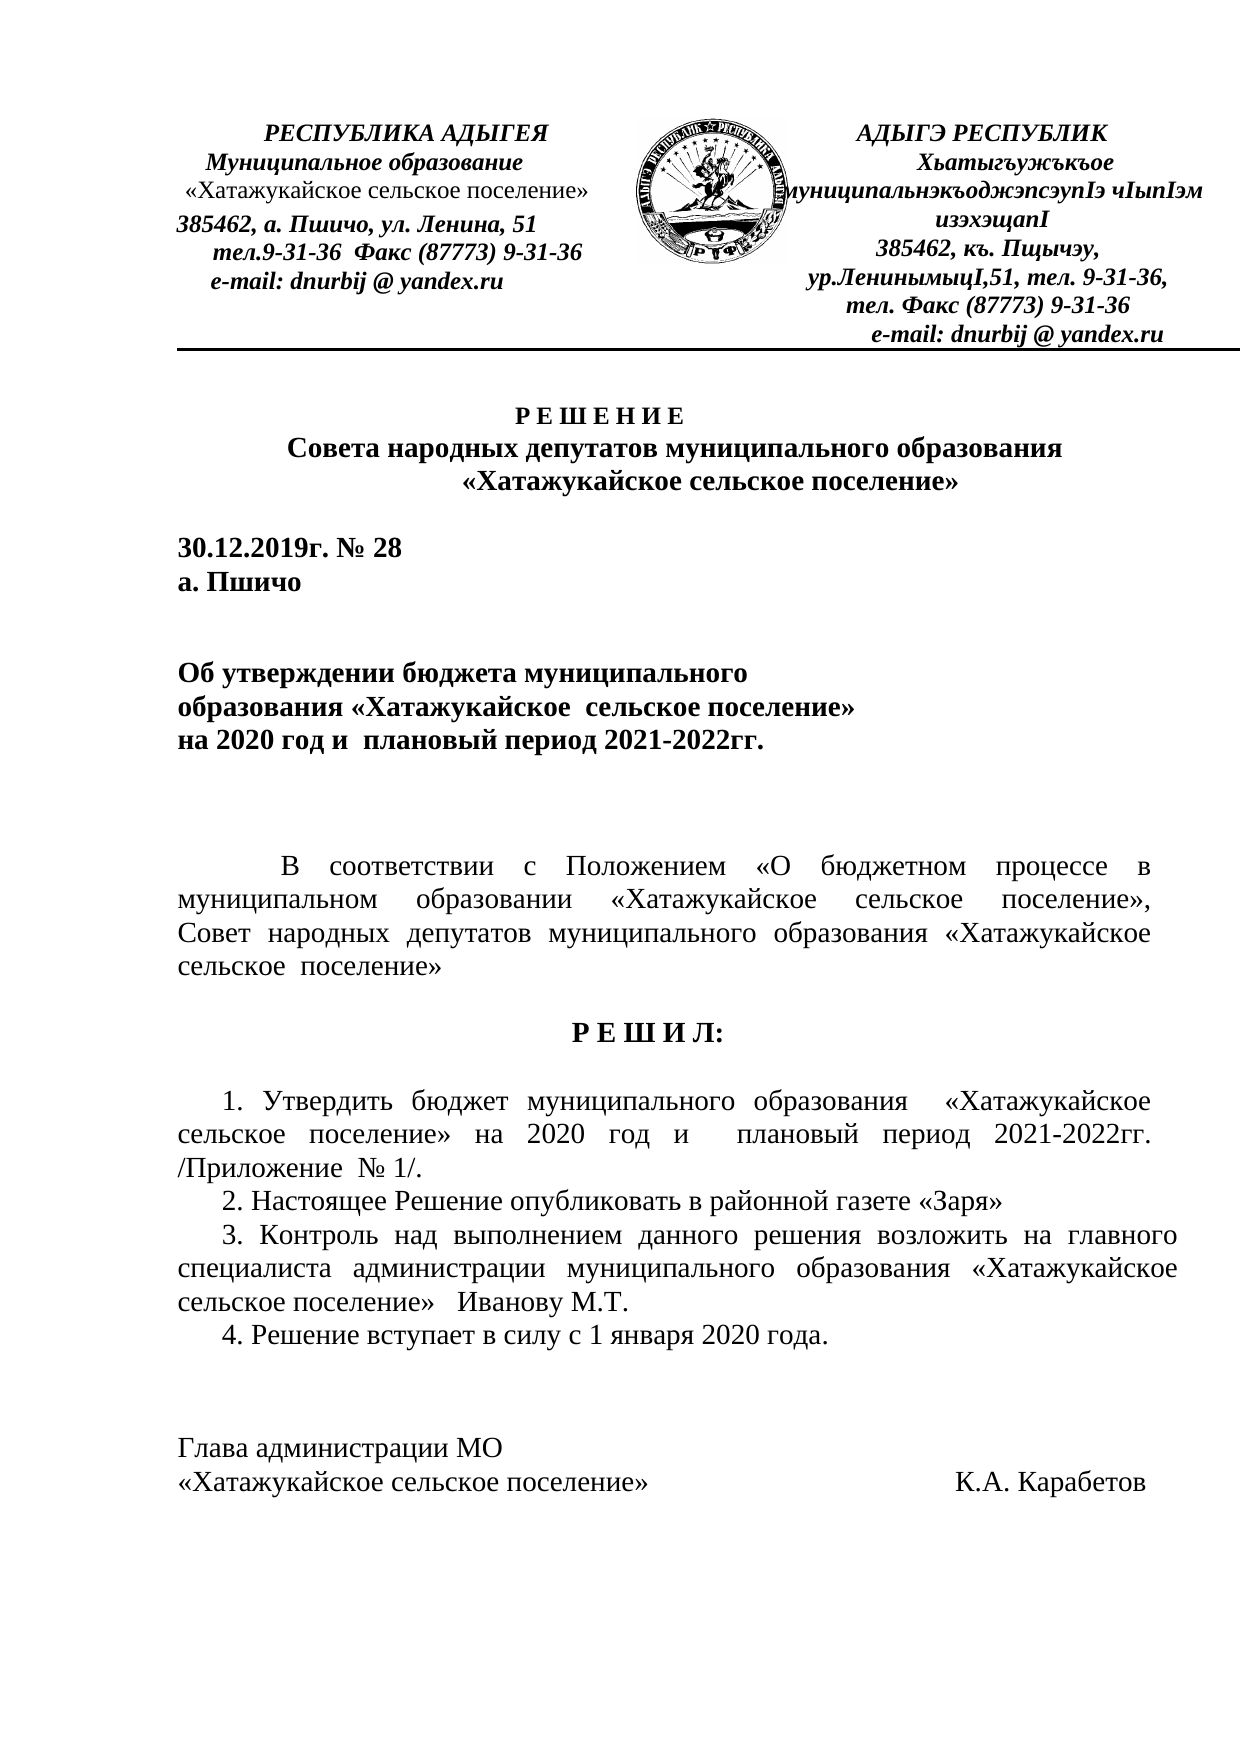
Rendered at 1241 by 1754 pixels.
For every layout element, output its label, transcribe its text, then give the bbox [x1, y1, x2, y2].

text В соответствии с Положением «О бюджетном процессе в муниципальном образовании «Хатажукайское сельское поселение», Совет народных депутатов муниципального образования «Хатажукайское сельское поселение» [177, 848, 1152, 982]
text Совета народных депутатов муниципального образования [177, 430, 1152, 463]
text 4. Решение вступает в силу с 1 января 2020 года. [177, 1317, 1152, 1351]
text на 2020 год и плановый период 2021-2022гг. [177, 722, 1152, 756]
text «Хатажукайское сельское поселение» [177, 463, 1152, 497]
text 30.12.2019г. № 28 [177, 531, 1152, 564]
text «Хатажукайское сельское поселение» К.А. Карабетов [177, 1464, 1152, 1498]
text Р Е Ш Е Н И Е [177, 401, 1152, 430]
text Р Е Ш И Л: [177, 1016, 1152, 1049]
table_header РЕСПУБЛИКА АДЫГЕЯ Муниципальное образование «Хатажукайское сельское поселение» 385462, а. Пшичо, ул. Ленина, 51 тел.9-31-36 Факс (87773) 9-31-36 e-mail: dnurbij @ yandex.ru [177, 118, 628, 348]
text 3. Контроль над выполнением данного решения возложить на главного специалиста администрации муниципального образования «Хатажукайское сельское поселение» Иванову М.Т. [177, 1217, 1178, 1317]
text 1. Утвердить бюджет муниципального образования «Хатажукайское сельское поселение» на 2020 год и плановый период 2021-2022гг. /Приложение № 1/. [177, 1083, 1152, 1183]
table_header АДЫГЭ РЕСПУБЛИК Хьатыгъужъкъое муниципальнэкъоджэпсэупIэ чIыпIэм изэхэщапI 385462, къ. Пщычэу, ур.ЛенинымыцI,51, тел. 9-31-36, тел. Факс (87773) 9-31-36 e-mail: dnurbij @ yandex.ru [790, 118, 1240, 348]
text Об утверждении бюджета муниципального образования «Хатажукайское сельское поселение» [177, 655, 1152, 722]
picture [635, 118, 790, 265]
table_header [628, 118, 790, 348]
text 2. Настоящее Решение опубликовать в районной газете «Заря» [177, 1183, 1152, 1217]
text Глава администрации МО [177, 1431, 1152, 1464]
text а. Пшичо [177, 564, 1152, 598]
